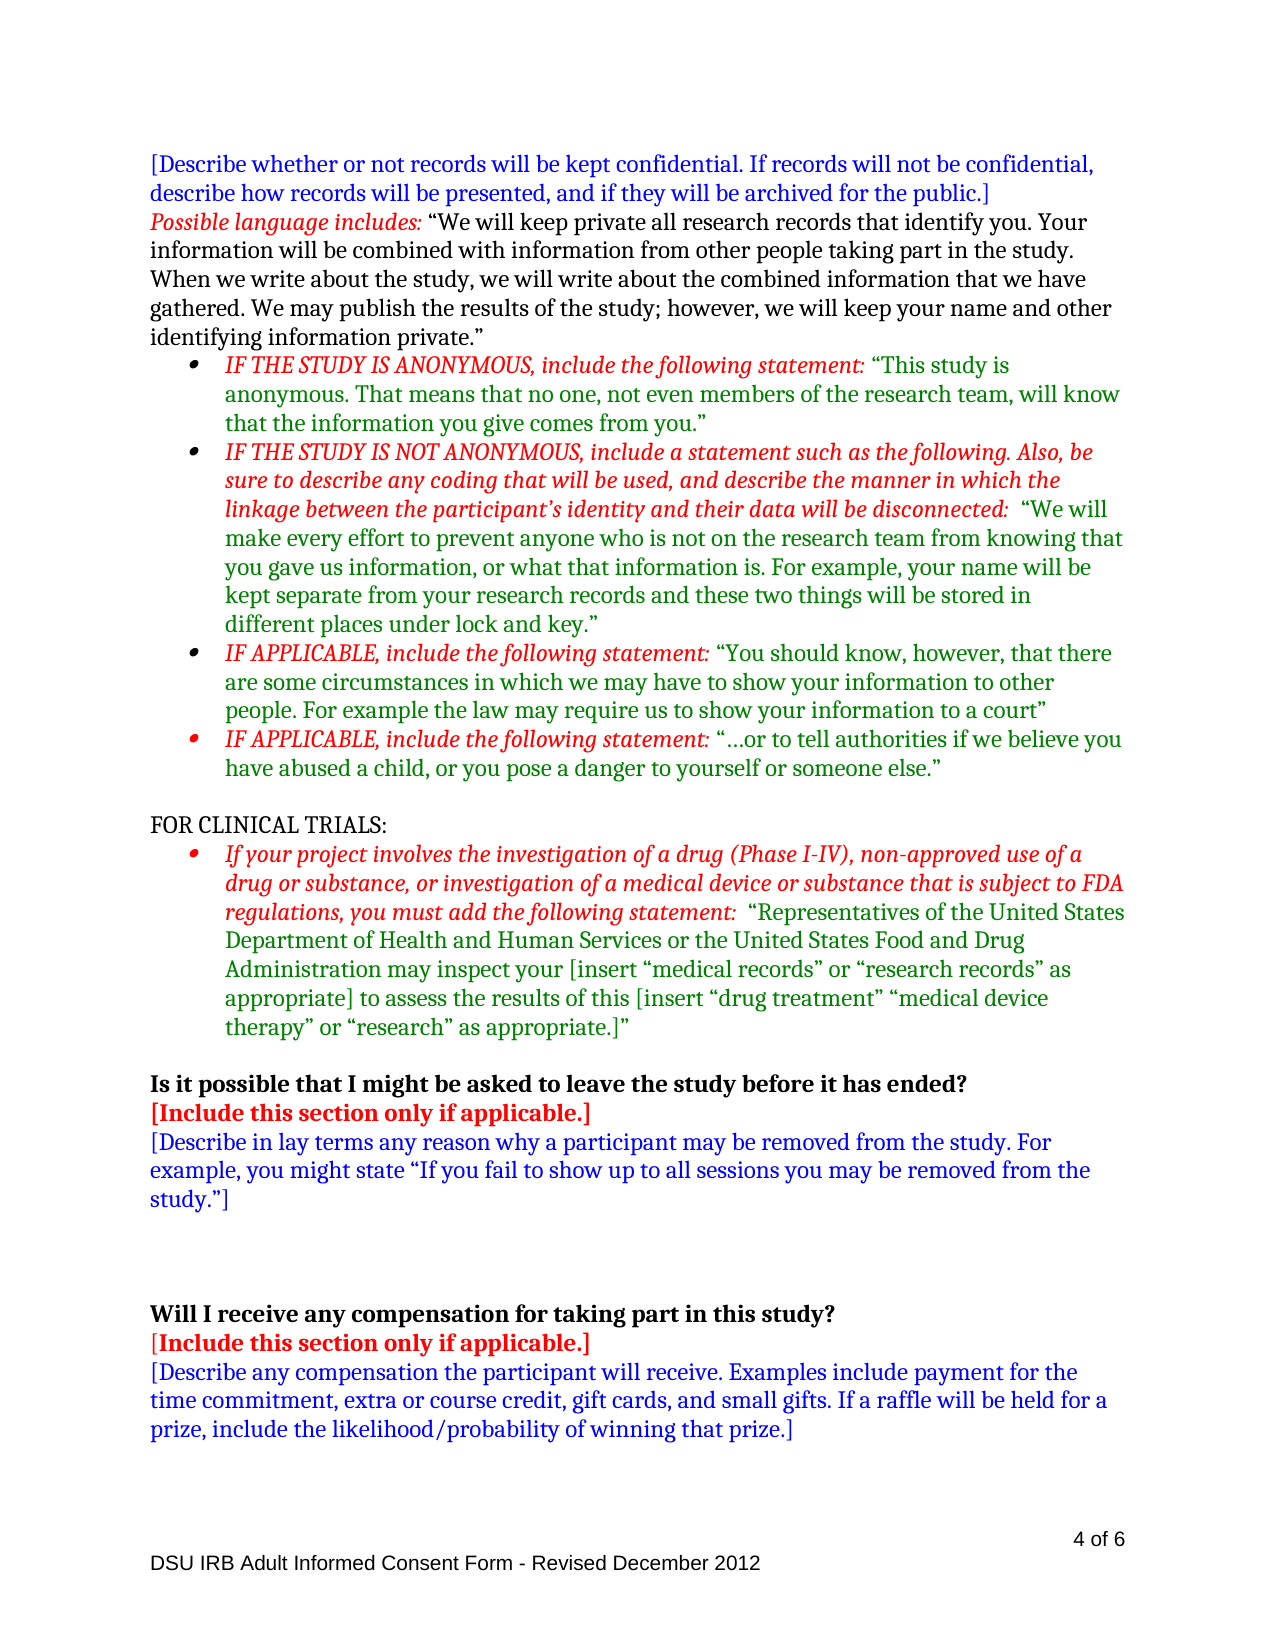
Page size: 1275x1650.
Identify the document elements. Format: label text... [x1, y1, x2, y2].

text Possible language includes: “We will keep private all research records that identify you. Your information will be combined with information from other people taking part in the study. When we write about the study, we will write about the combined information that we have gathered. We may publish the results of the study; however, we will keep your name and other identifying information private.” [150, 207, 1125, 351]
text [Describe any compensation the participant will receive. Examples include payment for the time commitment, extra or course credit, gift cards, and small gifts. If a raffle will be held for a prize, include the likelihood/probability of winning that prize.] [150, 1357, 1125, 1444]
text FOR CLINICAL TRIALS: [150, 811, 1125, 840]
list If your project involves the investigation of a drug (Phase I-IV), non-approved use of a drug or substance, or investigation of a medical device or substance that is subject to FDA regulations, you must add the following statement: “Representatives of the United States Department of Health and Human Services or the United States Food and Drug Administration may inspect your [insert “medical records” or “research records” as appropriate] to assess the results of this [insert “drug treatment” “medical device therapy” or “research” as appropriate.]” [187, 840, 1125, 1041]
text Will I receive any compensation for taking part in this study? [Include this section only if applicable.] [150, 1300, 1125, 1357]
text [Describe in lay terms any reason why a participant may be removed from the study. For example, you might state “If you fail to show up to all sessions you may be removed from the study.”] [150, 1127, 1125, 1214]
text Is it possible that I might be asked to leave the study before it has ended? [Include this section only if applicable.] [150, 1070, 1125, 1127]
text [Describe whether or not records will be kept confidential. If records will not be confidential, describe how records will be presented, and if they will be archived for the public.] [150, 150, 1125, 207]
list IF APPLICABLE, include the following statement: “…or to tell authorities if we believe you have abused a child, or you pose a danger to yourself or someone else.” [187, 725, 1125, 782]
list IF THE STUDY IS NOT ANONYMOUS, include a statement such as the following. Also, be sure to describe any coding that will be used, and describe the manner in which the linkage between the participant’s identity and their data will be disconnected: “We will make every effort to prevent anyone who is not on the research team from knowing that you gave us information, or what that information is. For example, your name will be kept separate from your research records and these two things will be stored in different places under lock and key.” [187, 437, 1125, 639]
list IF THE STUDY IS ANONYMOUS, include the following statement: “This study is anonymous. That means that no one, not even members of the research team, will know that the information you give comes from you.” [187, 351, 1125, 437]
list IF APPLICABLE, include the following statement: “You should know, however, that there are some circumstances in which we may have to show your information to other people. For example the law may require us to show your information to a court” [187, 639, 1125, 725]
